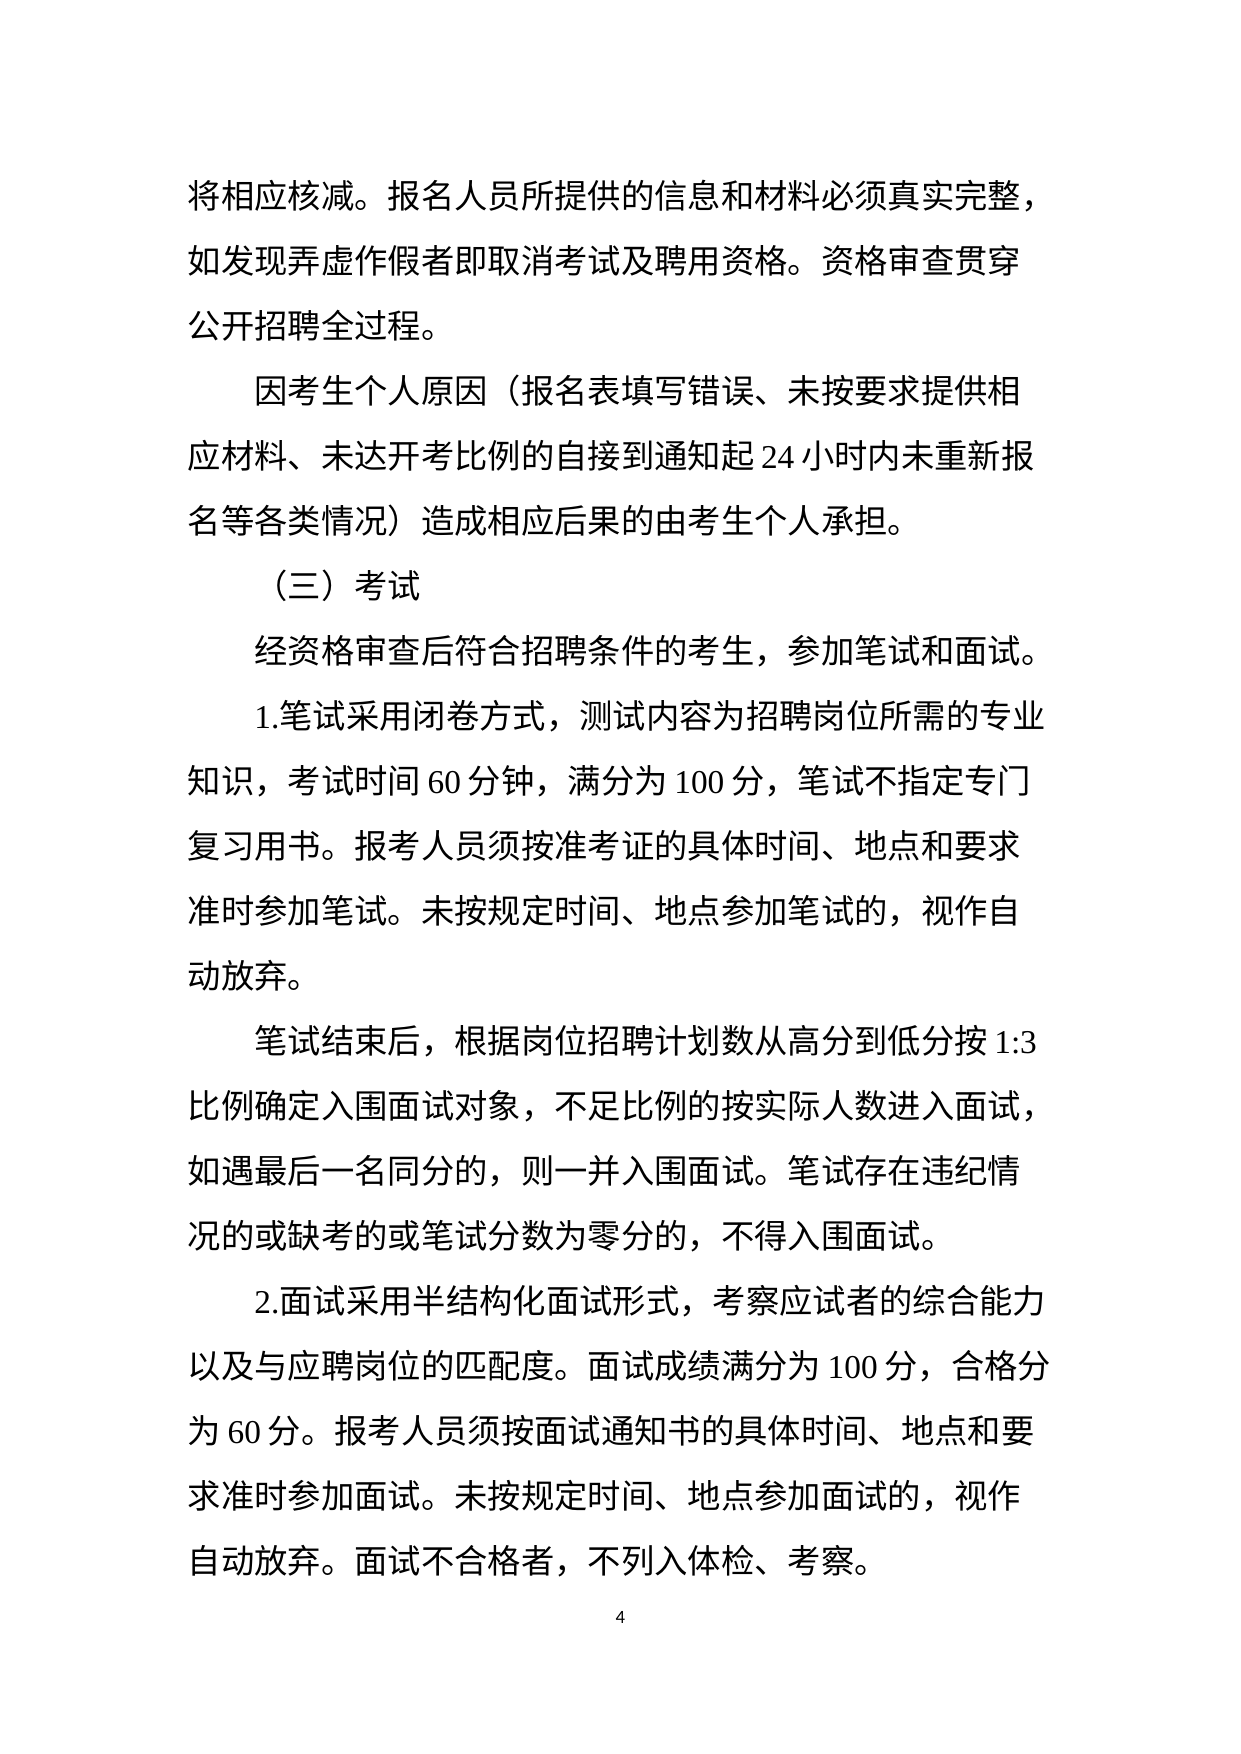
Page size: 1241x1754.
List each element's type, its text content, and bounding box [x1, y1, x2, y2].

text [187, 162, 1053, 357]
text 因考生个人原因（报名表填写错误、未按要求提供相应材料、未达开考比例的自接到通知起24小时内未重新报名等各类情况）造成相应后果的由考生个人承担。 [187, 357, 1053, 552]
text 1.笔试采用闭卷方式，测试内容为招聘岗位所需的专业知识，考试时间60分钟，满分为100分，笔试不指定专门复习用书。报考人员须按准考证的具体时间、地点和要求准时参加笔试。未按规定时间、地点参加笔试的，视作自动放弃。 [187, 682, 1053, 1007]
text 经资格审查后符合招聘条件的考生，参加笔试和面试。 [187, 617, 1053, 682]
text 2.面试采用半结构化面试形式，考察应试者的综合能力以及与应聘岗位的匹配度。面试成绩满分为100分，合格分为60分。报考人员须按面试通知书的具体时间、地点和要求准时参加面试。未按规定时间、地点参加面试的，视作自动放弃。面试不合格者，不列入体检、考察。 [187, 1267, 1053, 1592]
text 笔试结束后，根据岗位招聘计划数从高分到低分按1:3比例确定入围面试对象，不足比例的按实际人数进入面试，如遇最后一名同分的，则一并入围面试。笔试存在违纪情况的或缺考的或笔试分数为零分的，不得入围面试。 [187, 1007, 1053, 1267]
text （三）考试 [187, 552, 1053, 617]
